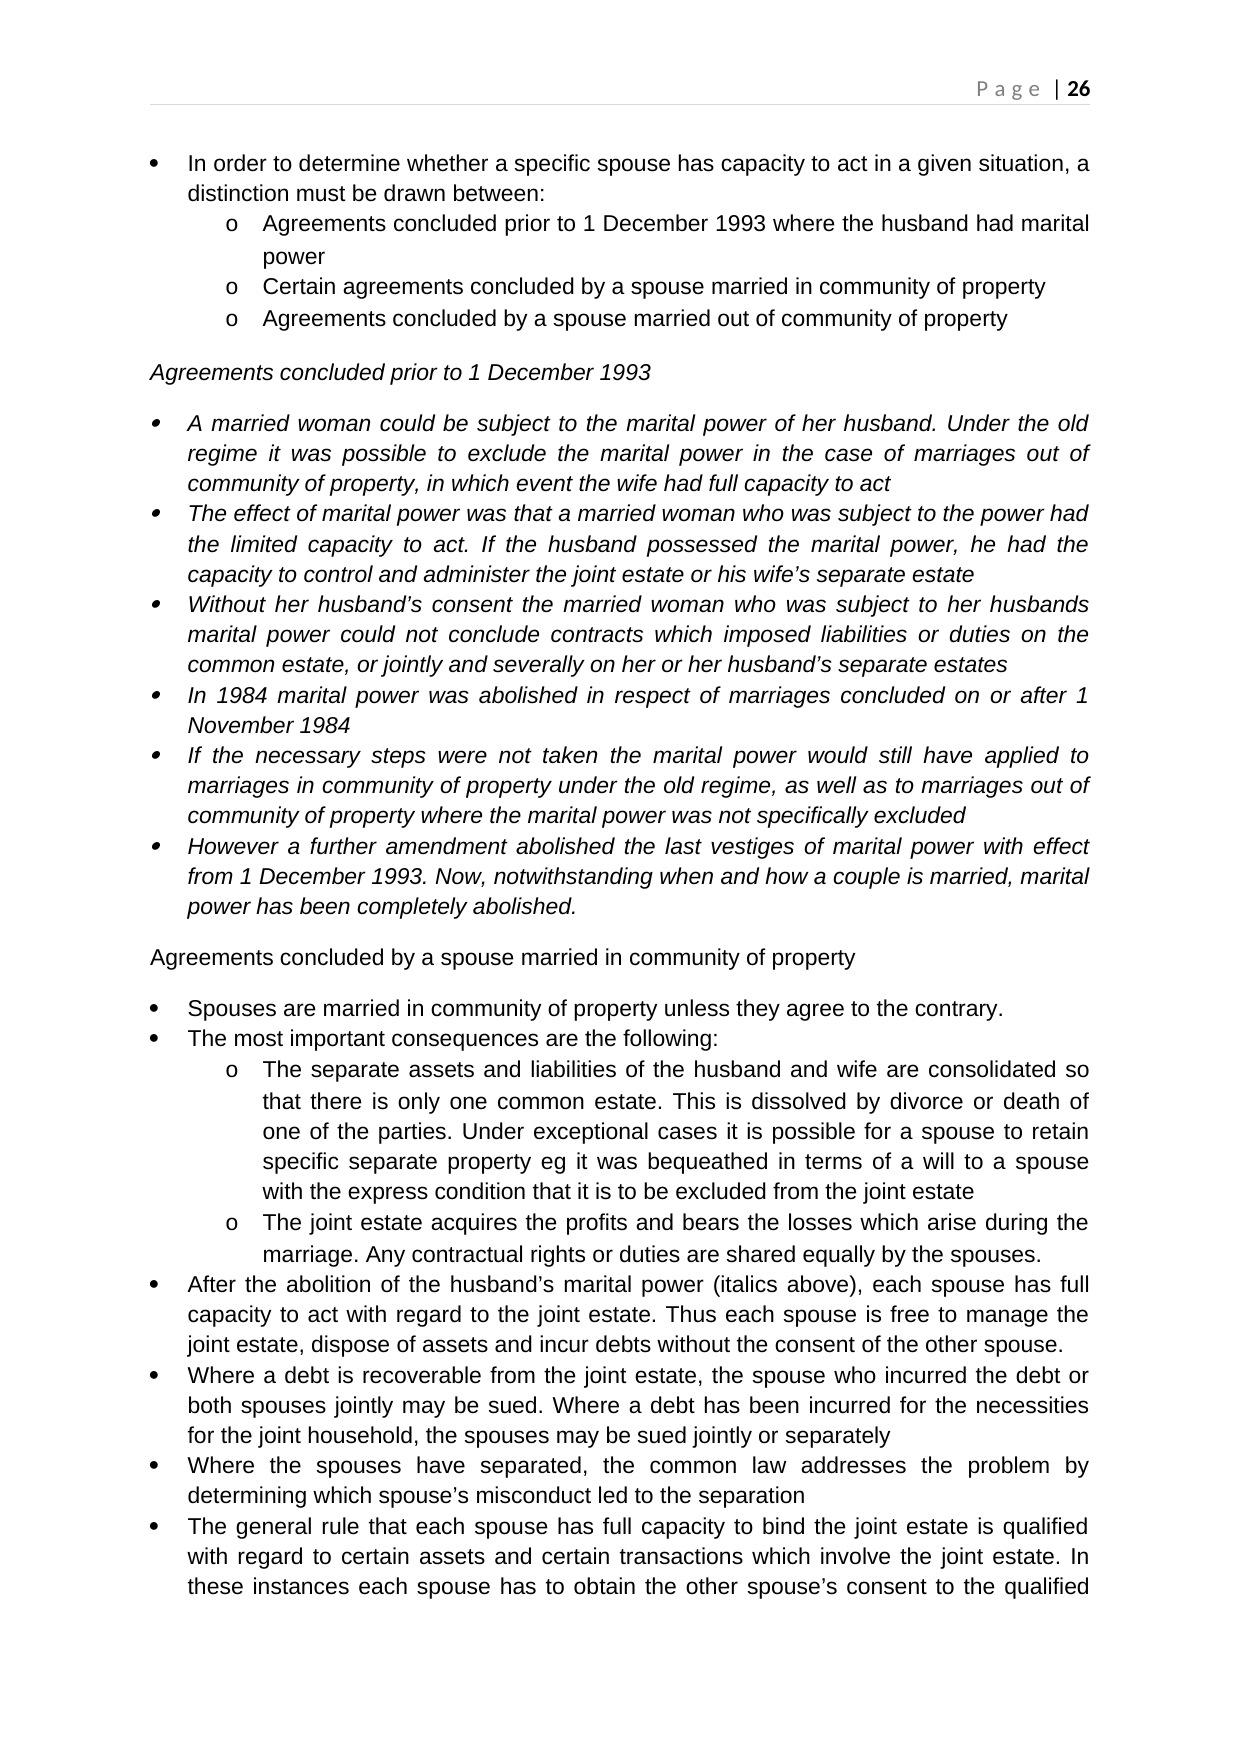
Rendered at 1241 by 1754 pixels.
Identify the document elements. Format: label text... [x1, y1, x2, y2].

list The separate assets and liabilities of the husband and wife are consolidated so that there is only one common estate. This is dissolved by divorce or death of one of the parties. Under exceptional cases it is possible for a spouse to retain specific separate property eg it was bequeathed in terms of a will to a spouse with the express condition that it is to be excluded from the joint estate [225, 1056, 1090, 1205]
text Agreements concluded prior to 1 December 1993 [150, 359, 1090, 385]
list Spouses are married in community of property unless they agree to the contrary. [150, 995, 1090, 1021]
list However a further amendment abolished the last vestiges of marital power with effect from 1 December 1993. Now, notwithstanding when and how a couple is married, marital power has been completely abolished. [150, 833, 1090, 919]
list The joint estate acquires the profits and bears the losses which arise during the marriage. Any contractual rights or duties are shared equally by the spouses. [225, 1208, 1090, 1267]
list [150, 1513, 1090, 1599]
list Certain agreements concluded by a spouse married in community of property [225, 273, 1090, 301]
text Agreements concluded by a spouse married in community of property [150, 944, 1090, 970]
list Where a debt is recoverable from the joint estate, the spouse who incurred the debt or both spouses jointly may be sued. Where a debt has been incurred for the necessities for the joint household, the spouses may be sued jointly or separately [150, 1362, 1090, 1448]
list Where the spouses have separated, the common law addresses the problem by determining which spouse’s misconduct led to the separation [150, 1452, 1090, 1509]
list Agreements concluded by a spouse married out of community of property [225, 305, 1090, 334]
list In order to determine whether a specific spouse has capacity to act in a given situation, a distinction must be drawn between: [150, 150, 1090, 207]
list Without her husband’s consent the married woman who was subject to her husbands marital power could not conclude contracts which imposed liabilities or duties on the common estate, or jointly and severally on her or her husband’s separate estates [150, 591, 1090, 678]
list A married woman could be subject to the marital power of her husband. Under the old regime it was possible to exclude the marital power in the case of marriages out of community of property, in which event the wife had full capacity to act [150, 410, 1090, 496]
list Agreements concluded prior to 1 December 1993 where the husband had marital power [225, 210, 1090, 269]
list After the abolition of the husband’s marital power (italics above), each spouse has full capacity to act with regard to the joint estate. Thus each spouse is free to manage the joint estate, dispose of assets and incur debts without the consent of the other spouse. [150, 1271, 1090, 1358]
list If the necessary steps were not taken the marital power would still have applied to marriages in community of property under the old regime, as well as to marriages out of community of property where the marital power was not specifically excluded [150, 742, 1090, 829]
list In 1984 marital power was abolished in respect of marriages concluded on or after 1 November 1984 [150, 682, 1090, 738]
list The most important consequences are the following: [150, 1025, 1090, 1052]
list The effect of marital power was that a married woman who was subject to the power had the limited capacity to act. If the husband possessed the marital power, he had the capacity to control and administer the joint estate or his wife’s separate estate [150, 500, 1090, 587]
